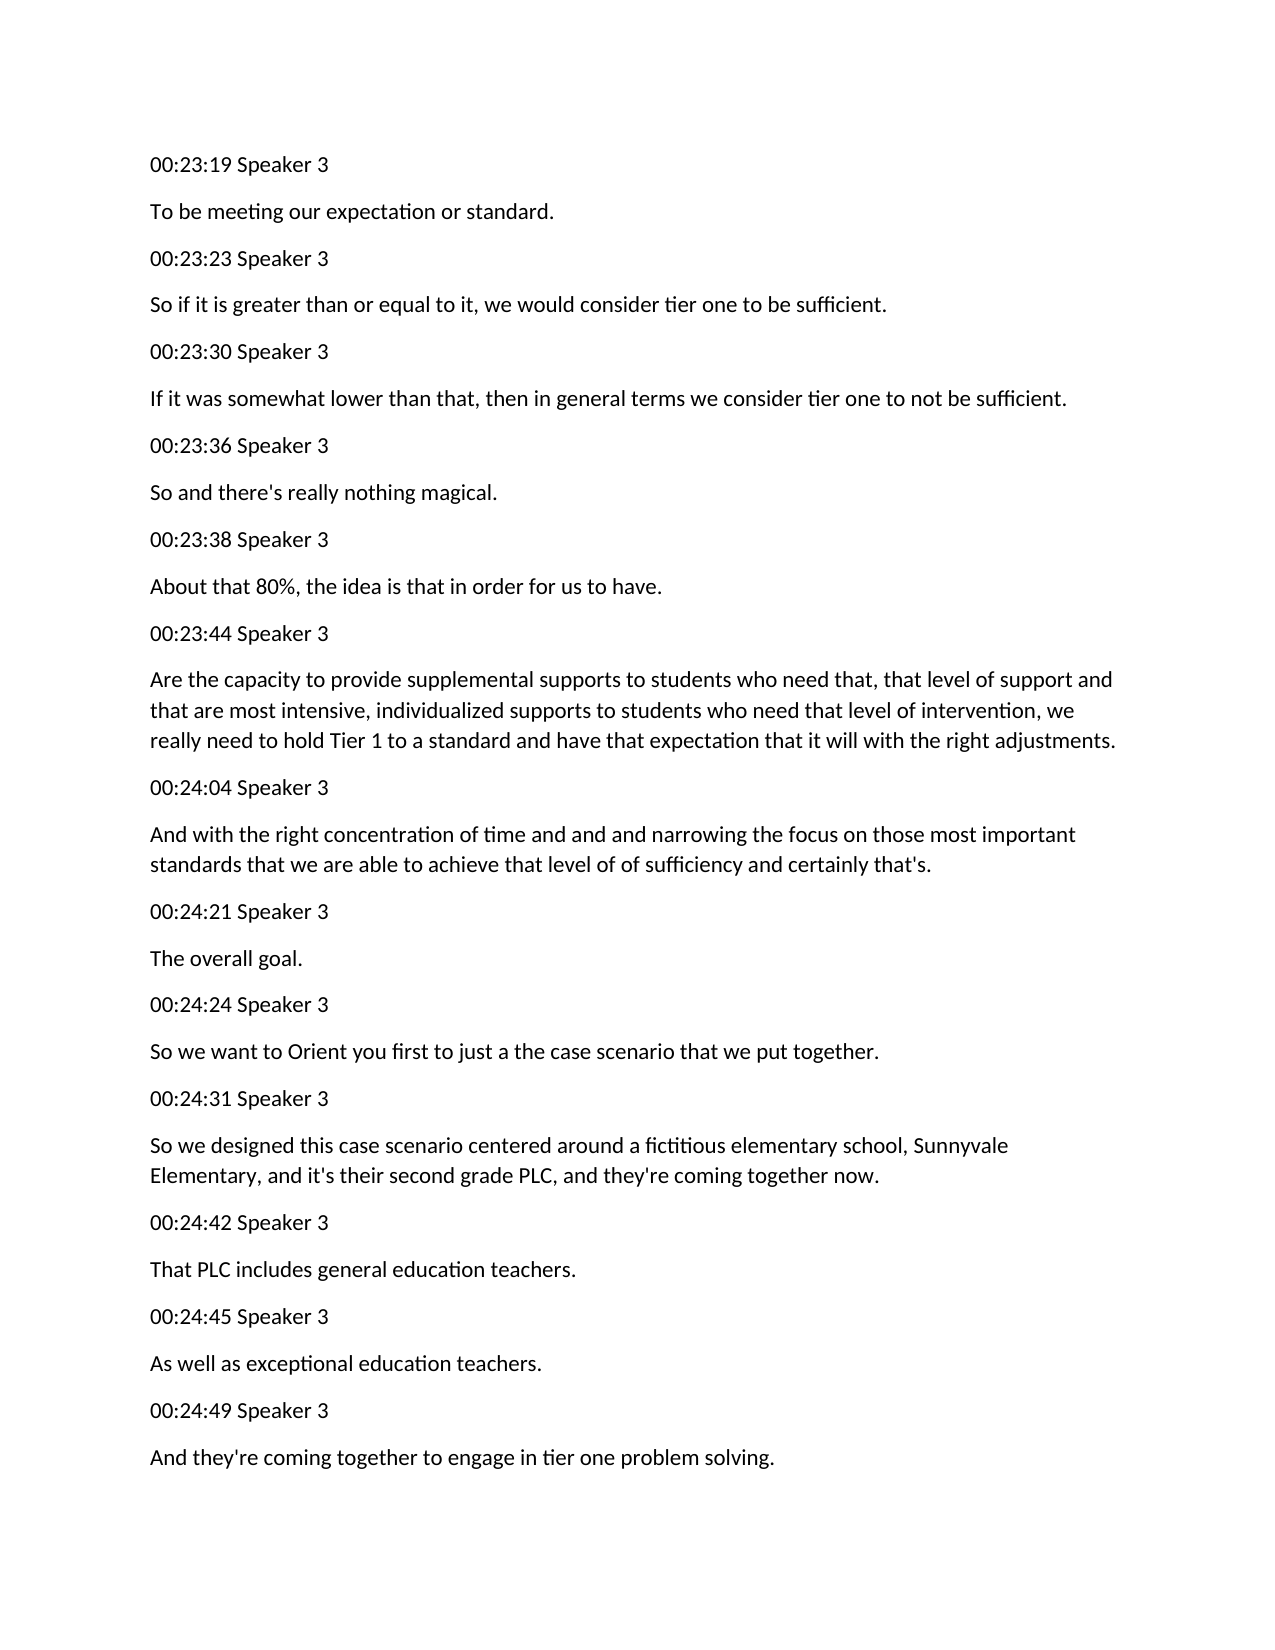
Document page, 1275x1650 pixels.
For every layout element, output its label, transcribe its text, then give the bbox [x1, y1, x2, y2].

text If it was somewhat lower than that, then in general terms we consider tier one to not be sufficient. [150, 384, 1125, 412]
text Are the capacity to provide supplemental supports to students who need that, that level of support and that are most intensive, individualized supports to students who need that level of intervention, we really need to hold Tier 1 to a standard and have that expectation that it will with the right adjustments. [150, 666, 1125, 754]
text And they're coming together to engage in tier one problem solving. [150, 1443, 1125, 1471]
text 00:24:21 Speaker 3 [150, 897, 1125, 925]
text 00:24:04 Speaker 3 [150, 773, 1125, 801]
text 00:23:30 Speaker 3 [150, 337, 1125, 366]
text 00:24:31 Speaker 3 [150, 1084, 1125, 1112]
text 00:23:36 Speaker 3 [150, 431, 1125, 459]
text 00:24:49 Speaker 3 [150, 1396, 1125, 1424]
text So we want to Orient you first to just a the case scenario that we put together. [150, 1037, 1125, 1066]
text So and there's really nothing magical. [150, 478, 1125, 506]
text So we designed this case scenario centered around a fictitious elementary school, Sunnyvale Elementary, and it's their second grade PLC, and they're coming together now. [150, 1131, 1125, 1189]
text 00:23:44 Speaker 3 [150, 619, 1125, 647]
text The overall goal. [150, 944, 1125, 972]
text So if it is greater than or equal to it, we would consider tier one to be sufficient. [150, 291, 1125, 319]
text 00:23:23 Speaker 3 [150, 244, 1125, 272]
text That PLC includes general education teachers. [150, 1255, 1125, 1283]
text To be meeting our expectation or standard. [150, 197, 1125, 225]
text 00:23:19 Speaker 3 [150, 150, 1125, 178]
text And with the right concentration of time and and and narrowing the focus on those most important standards that we are able to achieve that level of of sufficiency and certainly that's. [150, 820, 1125, 878]
text 00:24:24 Speaker 3 [150, 991, 1125, 1019]
text As well as exceptional education teachers. [150, 1349, 1125, 1377]
text 00:24:42 Speaker 3 [150, 1208, 1125, 1236]
text 00:24:45 Speaker 3 [150, 1302, 1125, 1330]
text About that 80%, the idea is that in order for us to have. [150, 572, 1125, 600]
text 00:23:38 Speaker 3 [150, 525, 1125, 553]
